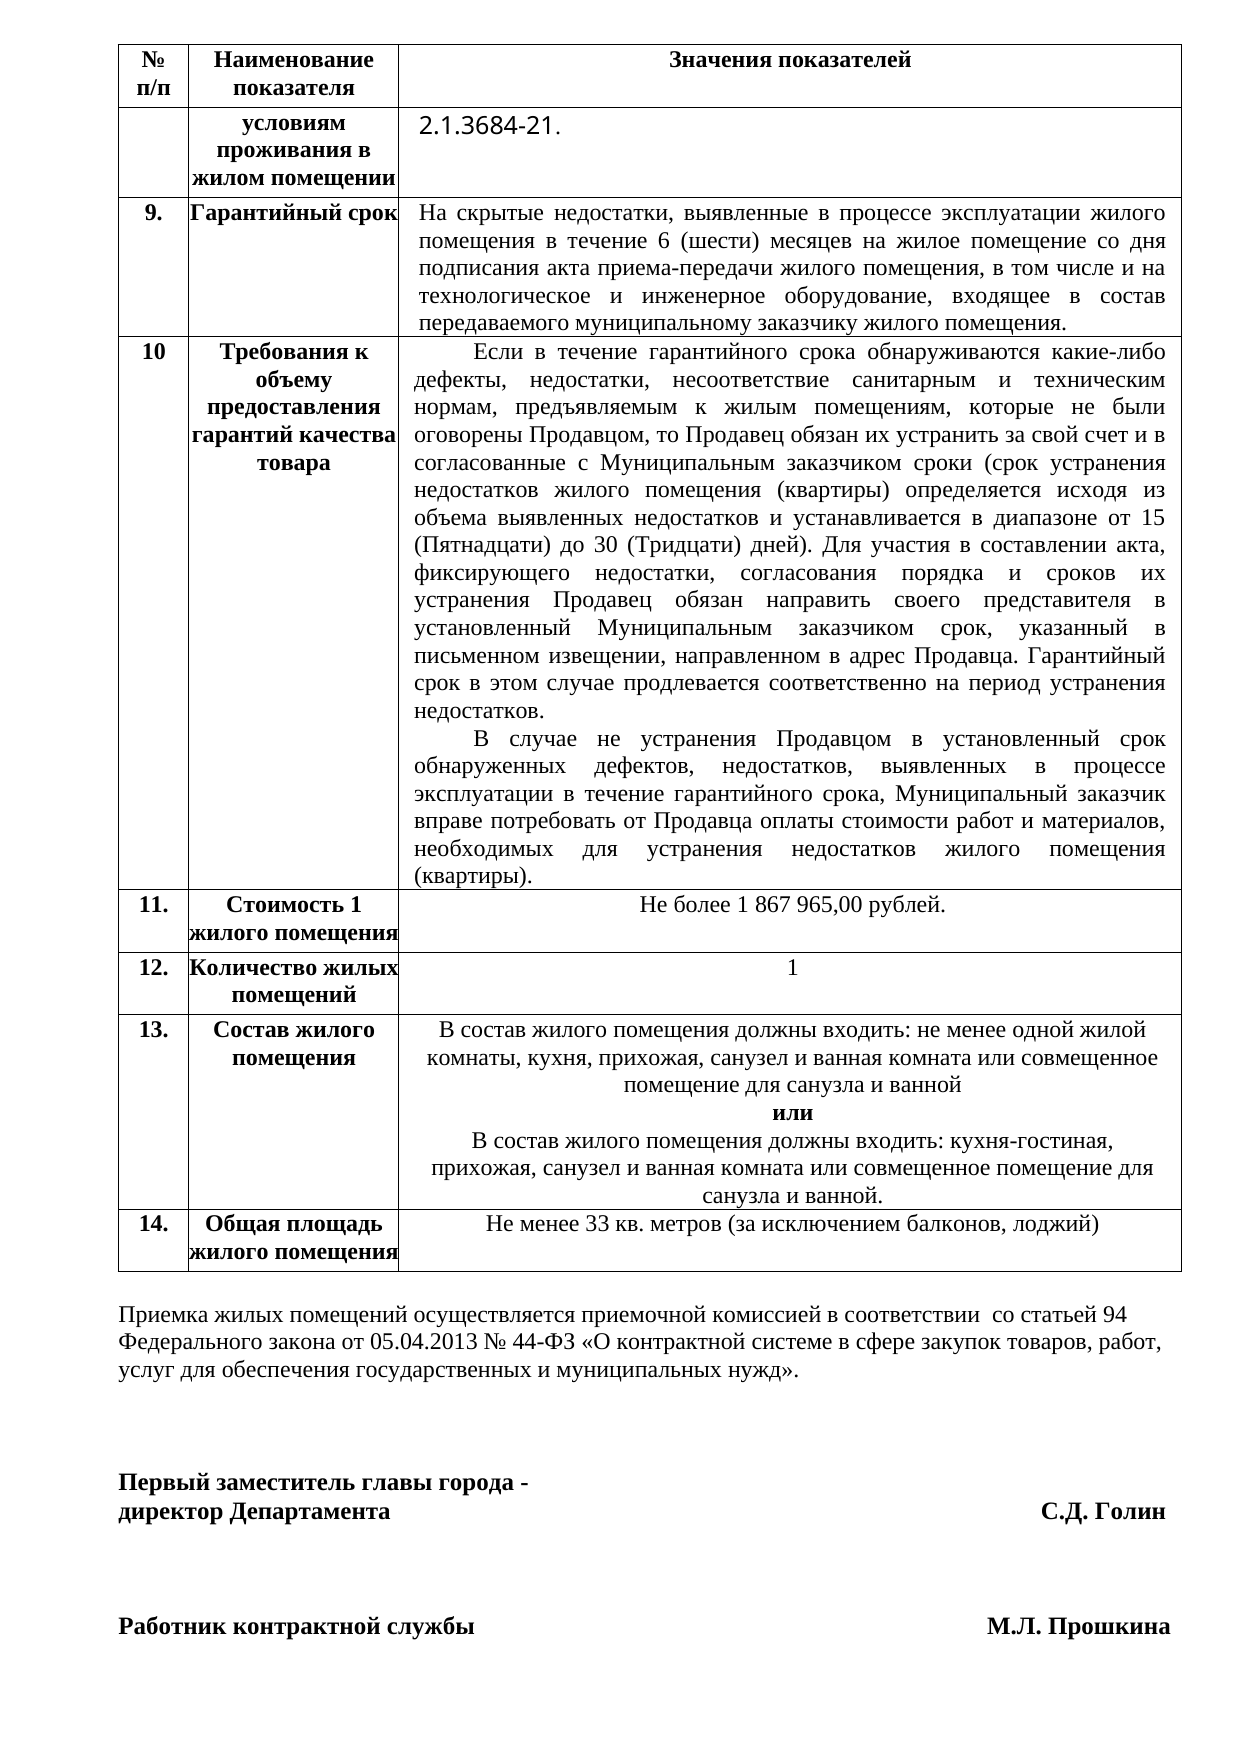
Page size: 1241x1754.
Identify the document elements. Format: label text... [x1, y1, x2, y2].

text Первый заместитель главы города - [118, 1467, 1181, 1496]
table_cell Соответствовать Санитарным правилам и нормам СанПиН 2.1.3684-21. [399, 108, 1181, 197]
table_cell 12. [119, 953, 188, 1014]
text Приемка жилых помещений осуществляется приемочной комиссией в соответствии со статьей 94 Федерального закона от 05.04.2013 № 44-ФЗ «О контрактной системе в сфере закупок товаров, работ, услуг для обеспечения государственных и муниципальных нужд». [118, 1299, 1181, 1382]
table_header Значения показателей [399, 45, 1181, 107]
table_cell 13. [119, 1015, 188, 1208]
table_cell 1 [399, 953, 1181, 1014]
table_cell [189, 108, 398, 197]
table_cell Требования к объему предоставления гарантий качества товара [189, 337, 398, 889]
table_cell Стоимость 1 жилого помещения [189, 890, 398, 952]
table_header № п/п [119, 45, 188, 107]
table_cell Состав жилого помещения [189, 1015, 398, 1208]
table_cell 14. [119, 1210, 188, 1271]
table_cell 8. [119, 108, 188, 197]
text Работник контрактной службы М.Л. Прошкина [118, 1611, 1181, 1640]
table_cell На скрытые недостатки, выявленные в процессе эксплуатации жилого помещения в течение 6 (шести) месяцев на жилое помещение со дня подписания акта приема-передачи жилого помещения, в том числе и на технологическое и инженерное оборудование, входящее в состав передаваемого муниципальному заказчику жилого помещения. [399, 198, 1181, 336]
table_cell Гарантийный срок [189, 198, 398, 336]
table_cell Если в течение гарантийного срока обнаруживаются какие-либо дефекты, недостатки, несоответствие санитарным и техническим нормам, предъявляемым к жилым помещениям, которые не были оговорены Продавцом, то Продавец обязан их устранить за свой счет и в согласованные с Муниципальным заказчиком сроки (срок устранения недостатков жилого помещения (квартиры) определяется исходя из объема выявленных недостатков и устанавливается в диапазоне от 15 (Пятнадцати) до 30 (Тридцати) дней). Для участия в составлении акта, фиксирующего недостатки, согласования порядка и сроков их устранения Продавец обязан направить своего представителя в установленный Муниципальным заказчиком срок, указанный в письменном извещении, направленном в адрес Продавца. Гарантийный срок в этом случае продлевается соответственно на период устранения недостатков. В случае не устранения Продавцом в установленный срок обнаруженных дефектов, недостатков, выявленных в процессе эксплуатации в течение гарантийного срока, Муниципальный заказчик вправе потребовать от Продавца оплаты стоимости работ и материалов, необходимых для устранения недостатков жилого помещения (квартиры). [399, 337, 1181, 889]
table_cell 11. [119, 890, 188, 952]
table_cell Количество жилых помещений [189, 953, 398, 1014]
table_cell В состав жилого помещения должны входить: не менее одной жилой комнаты, кухня, прихожая, санузел и ванная комната или совмещенное помещение для санузла и ванной или В состав жилого помещения должны входить: кухня-гостиная, прихожая, санузел и ванная комната или совмещенное помещение для санузла и ванной. [399, 1015, 1181, 1208]
table_cell Не более 1 867 965,00 рублей. [399, 890, 1181, 952]
text директор Департамента С.Д. Голин [118, 1496, 1181, 1525]
table_header Наименование показателя [189, 45, 398, 107]
table_cell Не менее 33 кв. метров (за исключением балконов, лоджий) [399, 1210, 1181, 1271]
table_cell 10 [119, 337, 188, 889]
table_cell Общая площадь жилого помещения [189, 1210, 398, 1271]
table_cell 9. [119, 198, 188, 336]
